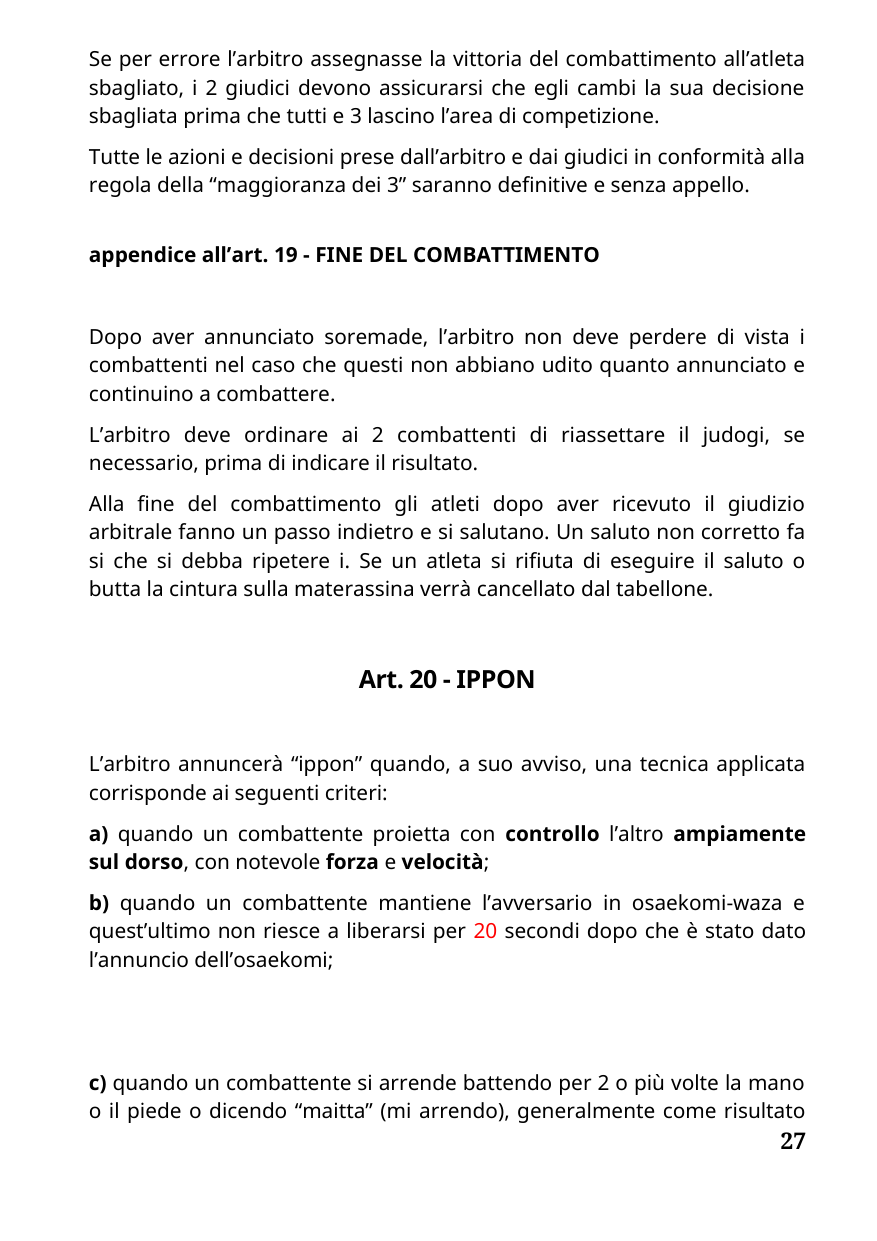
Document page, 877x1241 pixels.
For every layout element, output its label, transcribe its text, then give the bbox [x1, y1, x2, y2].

text b) quando un combattente mantiene l’avversario in osaekomi-waza e quest’ultimo non riesce a liberarsi per 20 secondi dopo che è stato dato l’annuncio dell’osaekomi; [89, 888, 806, 973]
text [89, 1068, 806, 1125]
text Alla fine del combattimento gli atleti dopo aver ricevuto il giudizio arbitrale fanno un passo indietro e si salutano. Un saluto non corretto fa si che si debba ripetere i. Se un atleta si rifiuta di eseguire il saluto o butta la cintura sulla materassina verrà cancellato dal tabellone. [89, 489, 806, 603]
text Se per errore l’arbitro assegnasse la vittoria del combattimento all’atleta sbagliato, i 2 giudici devono assicurarsi che egli cambi la sua decisione sbagliata prima che tutti e 3 lascino l’area di competizione. [89, 44, 806, 130]
text appendice all’art. 19 - FINE DEL COMBATTIMENTO [89, 212, 806, 268]
text L’arbitro annuncerà “ippon” quando, a suo avviso, una tecnica applicata corrisponde ai seguenti criteri: [89, 749, 806, 806]
text Tutte le azioni e decisioni prese dall’arbitro e dai giudici in conformità alla regola della “maggioranza dei 3” saranno definitive e senza appello. [89, 142, 806, 199]
subtitle Art. 20 - IPPON [89, 662, 806, 696]
text Dopo aver annunciato soremade, l’arbitro non deve perdere di vista i combattenti nel caso che questi non abbiano udito quanto annunciato e continuino a combattere. [89, 322, 806, 407]
text a) quando un combattente proietta con controllo l’altro ampiamente sul dorso, con notevole forza e velocità; [89, 819, 806, 876]
text L’arbitro deve ordinare ai 2 combattenti di riassettare il judogi, se necessario, prima di indicare il risultato. [89, 420, 806, 477]
